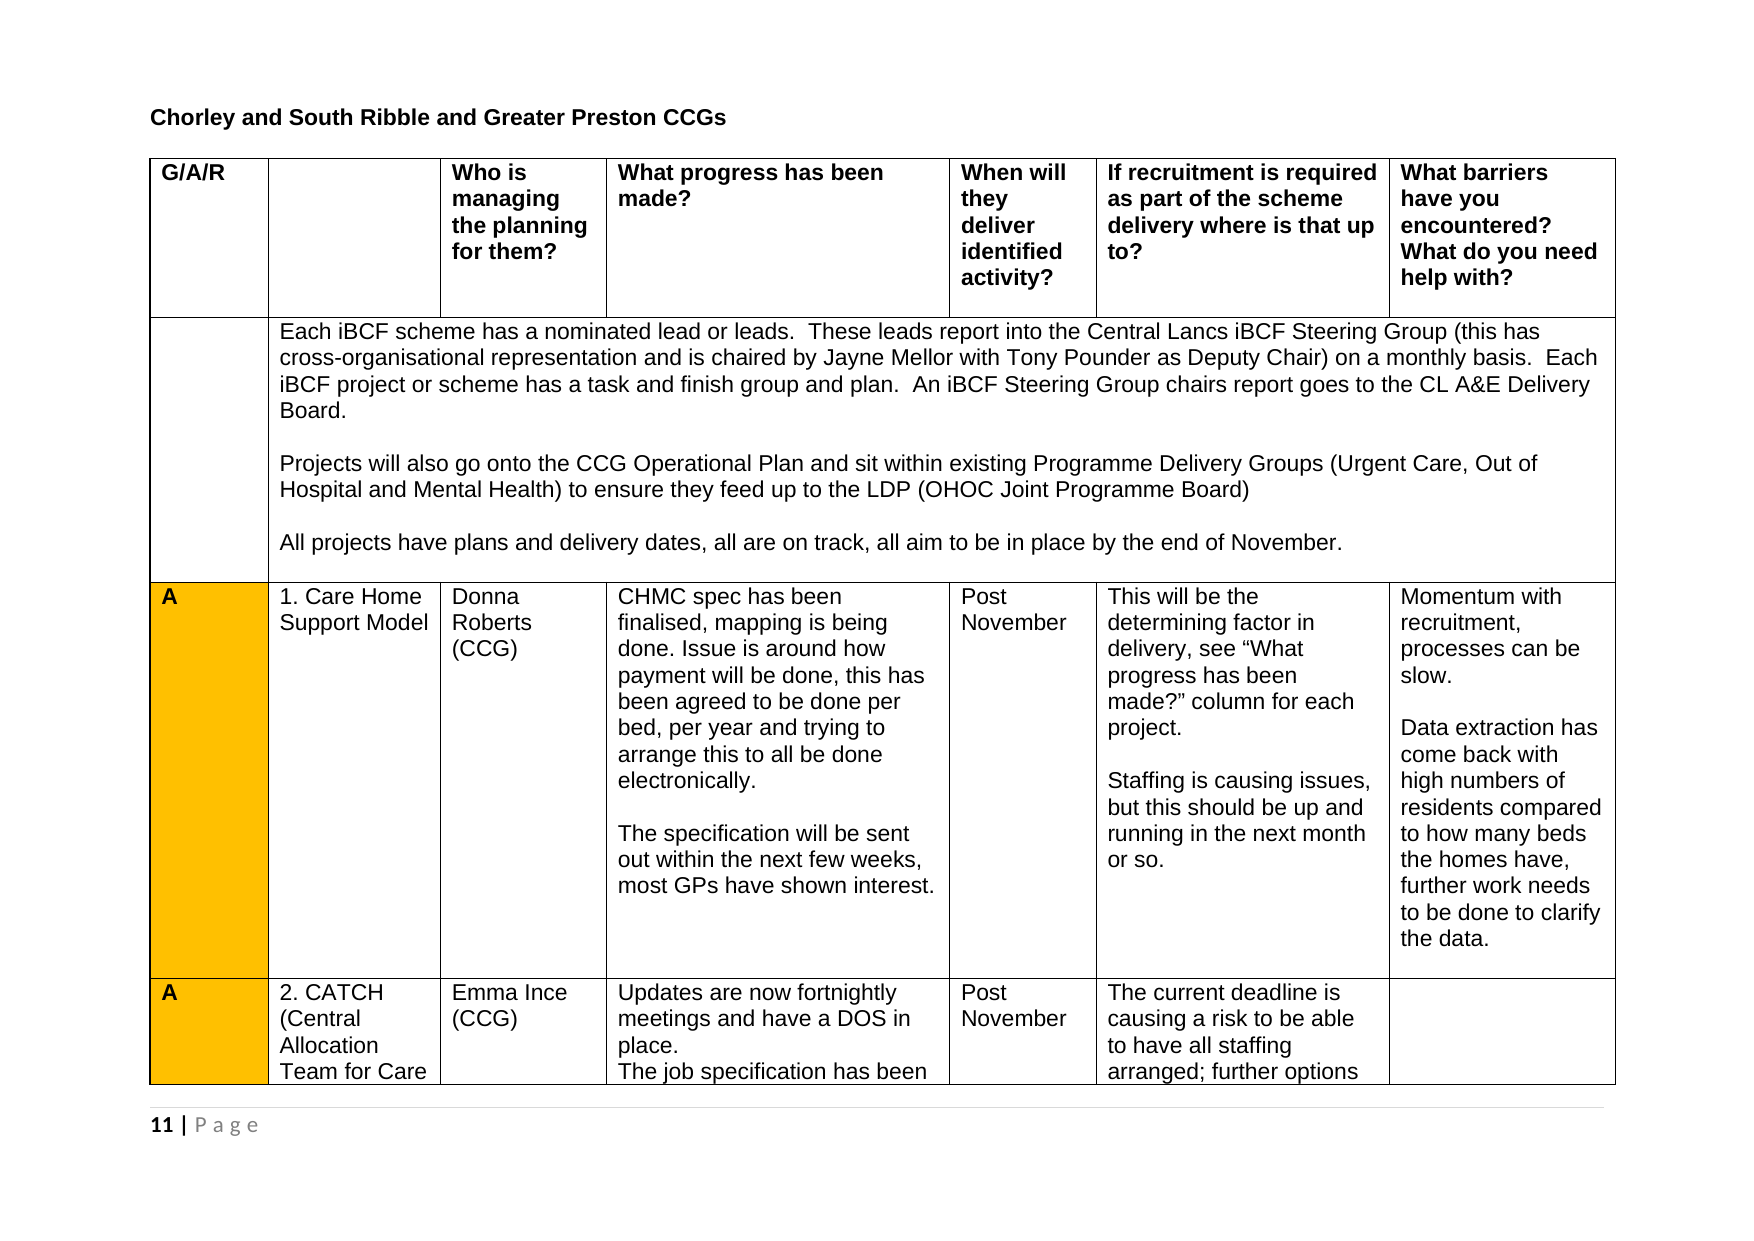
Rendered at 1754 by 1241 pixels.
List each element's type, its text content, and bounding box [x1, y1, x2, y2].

table_cell Updates are now fortnightly meetings and have a DOS in place. The job specification has been written and the manager’s post is ready to go out. [607, 979, 949, 1084]
table_header What barriers have you encountered? What do you need help with? [1390, 159, 1615, 317]
table_cell Post November [950, 583, 1096, 978]
text Chorley and South Ribble and Greater Preston CCGs [150, 103, 1604, 130]
table_header When will they deliver identified activity? [950, 159, 1096, 317]
table_cell Post November [950, 979, 1096, 1084]
table_cell A [151, 583, 268, 978]
table_cell Each iBCF scheme has a nominated lead or leads. These leads report into the Central Lancs iBCF Steering Group (this has cross-organisational representation and is chaired by Jayne Mellor with Tony Pounder as Deputy Chair) on a monthly basis. Each iBCF project or scheme has a task and finish group and plan. An iBCF Steering Group chairs report goes to the CL A&E Delivery Board. Projects will also go onto the CCG Operational Plan and sit within existing Programme Delivery Groups (Urgent Care, Out of Hospital and Mental Health) to ensure they feed up to the LDP (OHOC Joint Programme Board) All projects have plans and delivery dates, all are on track, all aim to be in place by the end of November. [269, 318, 1615, 582]
table_header G/A/R [151, 159, 268, 317]
table_header Who is managing the planning for them? [441, 159, 606, 317]
table_cell Momentum with recruitment, processes can be slow. Data extraction has come back with high numbers of residents compared to how many beds the homes have, further work needs to be done to clarify the data. [1390, 583, 1615, 978]
table_cell [1390, 979, 1615, 1084]
table_header What progress has been made? [607, 159, 949, 317]
table_cell This will be the determining factor in delivery, see “What progress has been made?” column for each project. Staffing is causing issues, but this should be up and running in the next month or so. [1097, 583, 1389, 978]
table_cell 2. CATCH (Central Allocation Team for Care and Health) [269, 979, 440, 1084]
table_cell Emma Ince (CCG) [441, 979, 606, 1084]
table_cell 1. Care Home Support Model [269, 583, 440, 978]
table_cell [151, 318, 268, 582]
table_cell Donna Roberts (CCG) [441, 583, 606, 978]
table_cell CHMC spec has been finalised, mapping is being done. Issue is around how payment will be done, this has been agreed to be done per bed, per year and trying to arrange this to all be done electronically. The specification will be sent out within the next few weeks, most GPs have shown interest. [607, 583, 949, 978]
table_header If recruitment is required as part of the scheme delivery where is that up to? [1097, 159, 1389, 317]
table_header [269, 159, 440, 317]
table_cell A [151, 979, 268, 1084]
